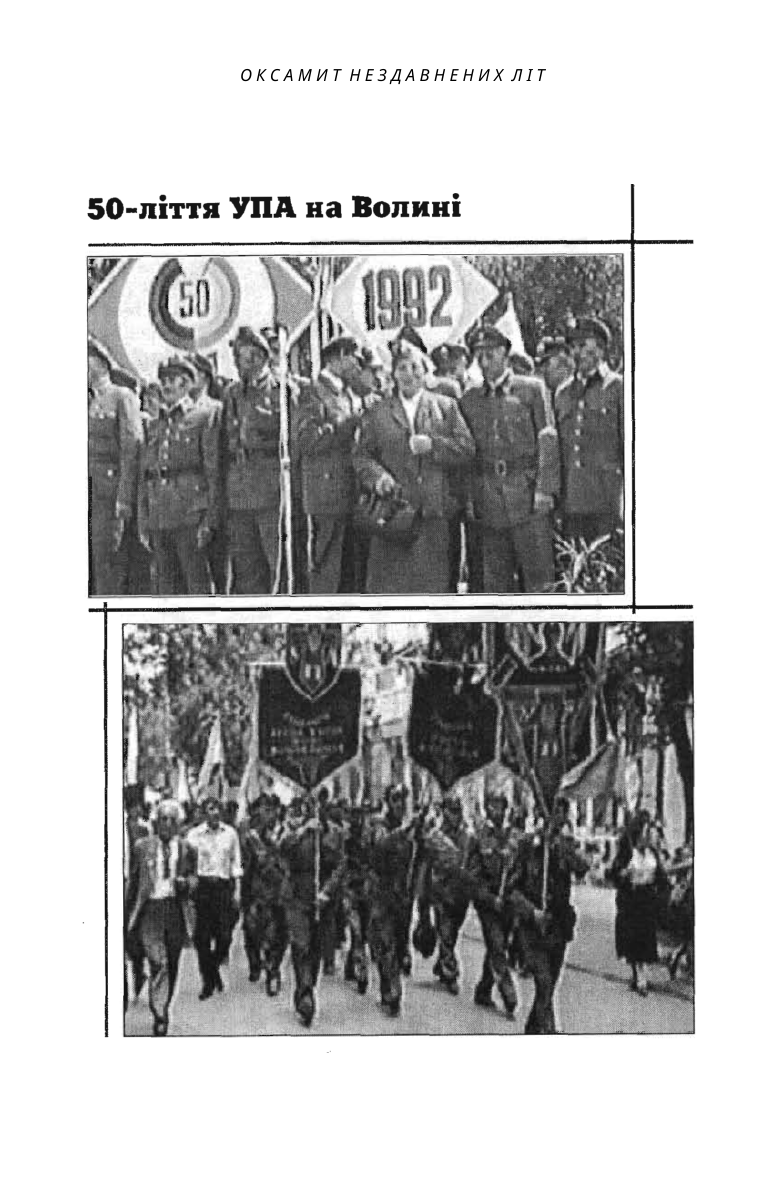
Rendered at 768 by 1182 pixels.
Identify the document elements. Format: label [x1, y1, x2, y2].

picture [77, 184, 707, 1053]
